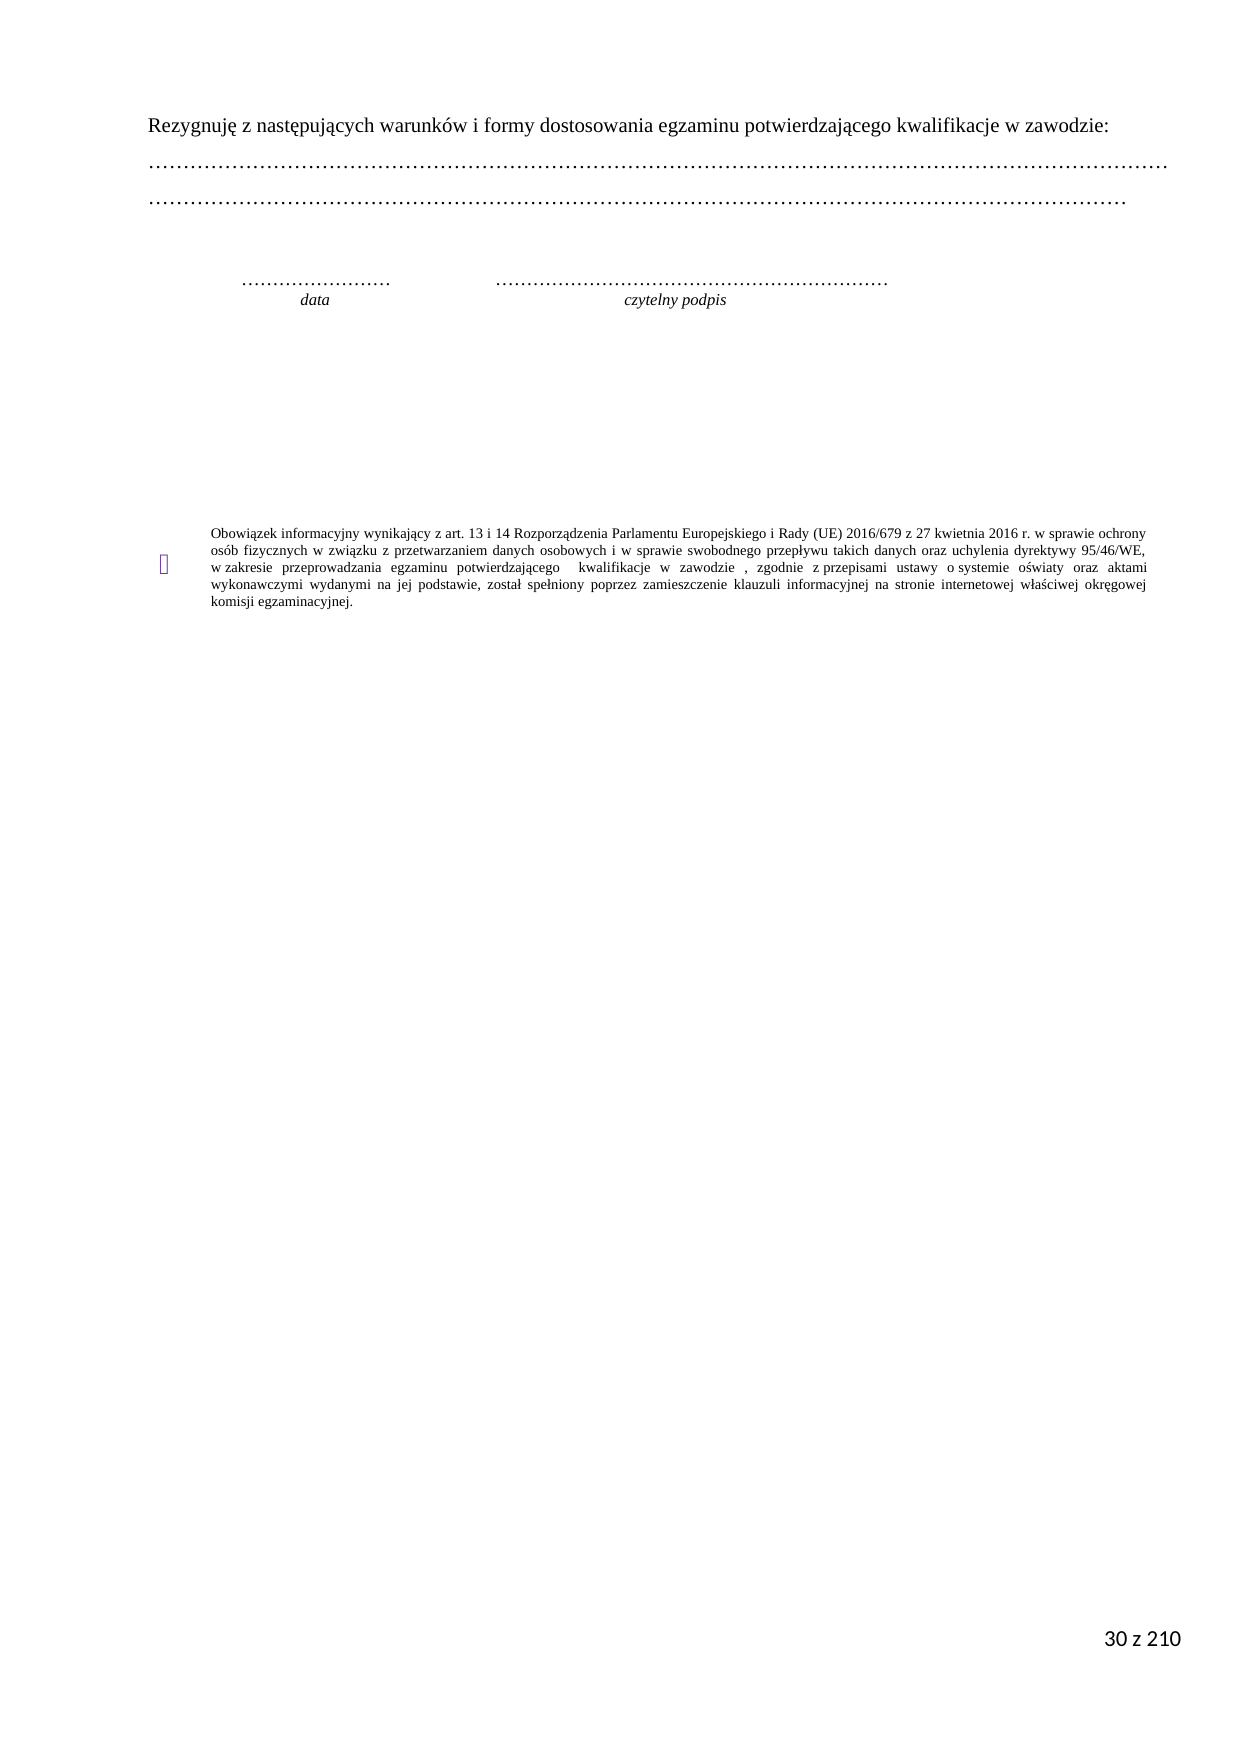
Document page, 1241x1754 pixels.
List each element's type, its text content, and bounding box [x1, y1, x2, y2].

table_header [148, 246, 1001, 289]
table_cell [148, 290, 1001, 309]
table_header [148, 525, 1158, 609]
text ……………………………………………………………………………………………………………………………………………………………………………………………………………………………………………………………… [148, 149, 1181, 209]
text Rezygnuję z następujących warunków i formy dostosowania egzaminu potwierdzającego kwalifikacje w zawodzie: [148, 113, 1181, 137]
